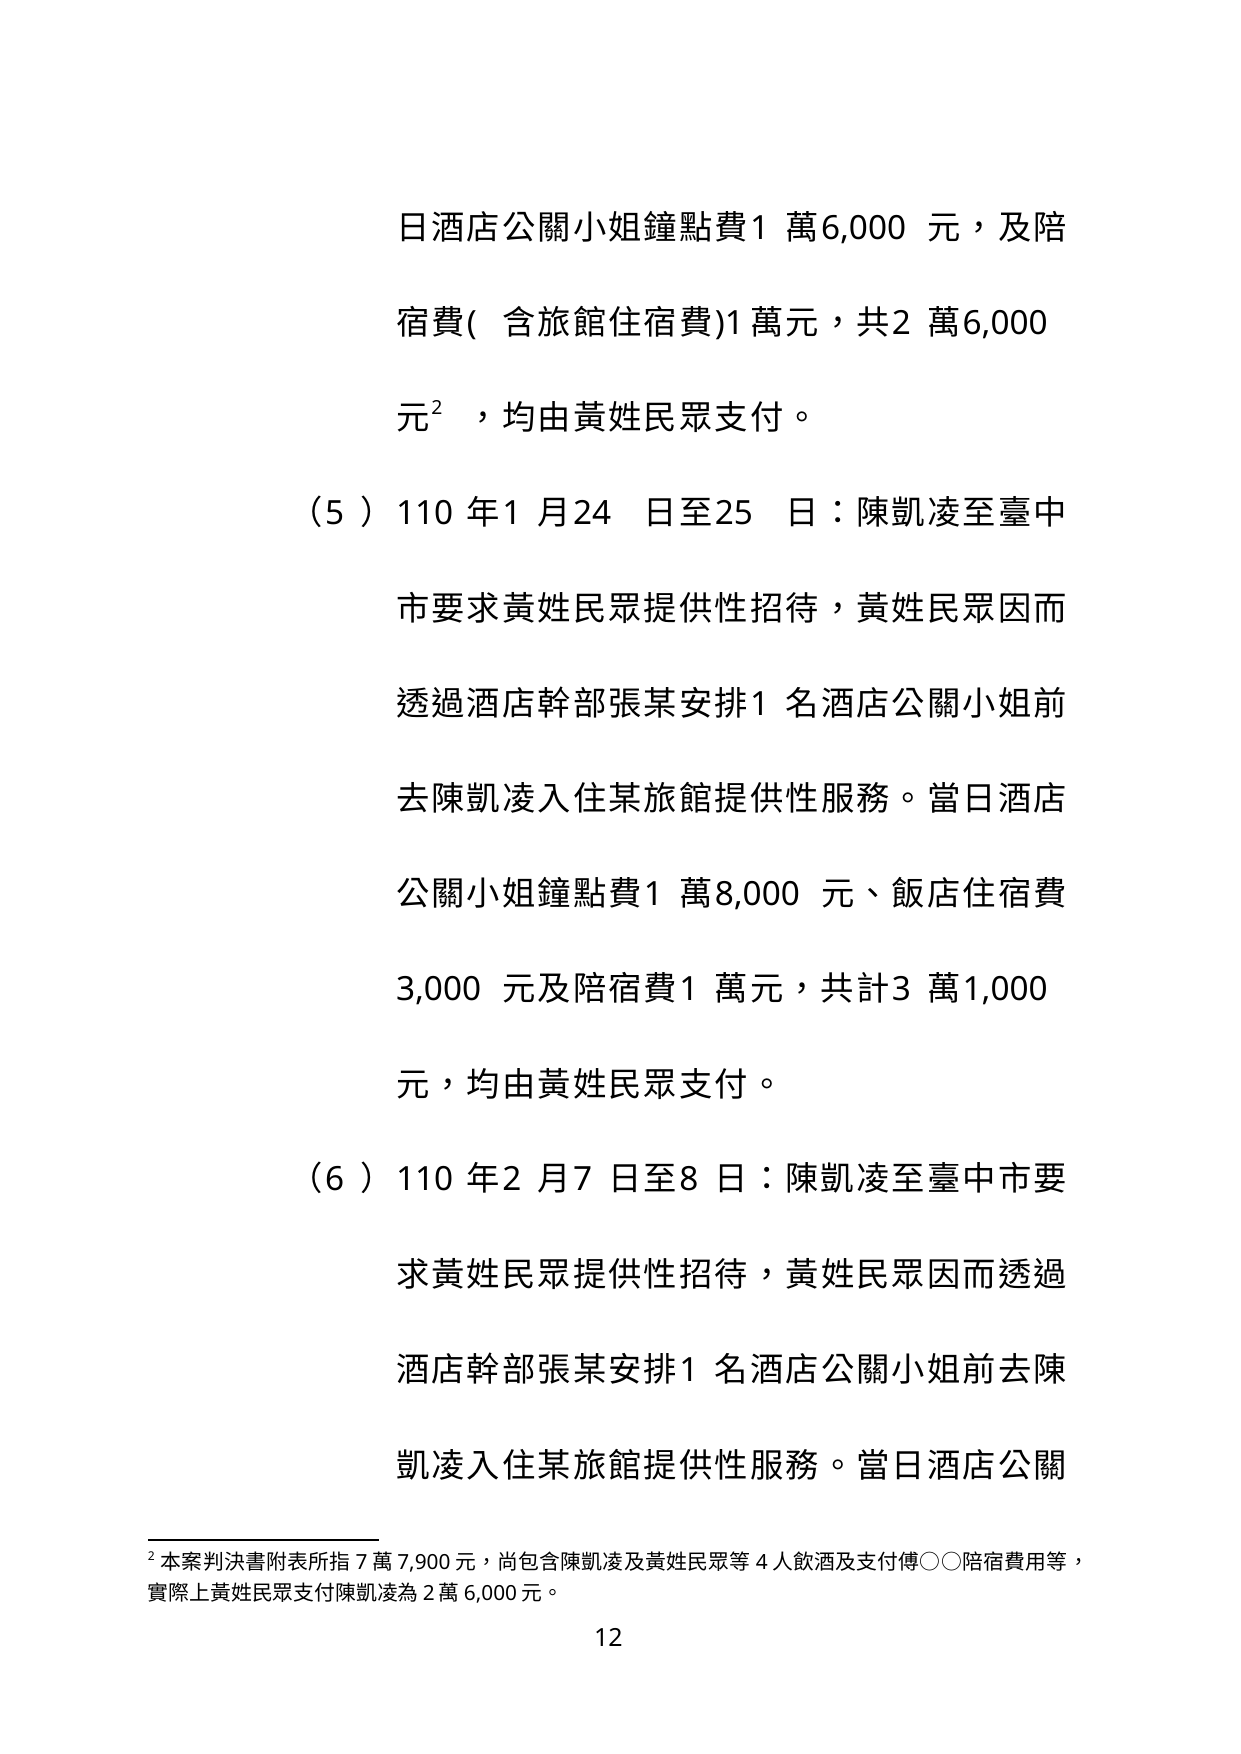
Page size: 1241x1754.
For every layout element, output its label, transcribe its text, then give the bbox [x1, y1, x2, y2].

subtitle 110年1月24日至25日：陳凱凌至臺中市要求黃姓民眾提供性招待，黃姓民眾因而透過酒店幹部張某安排1名酒店公關小姐前去陳凱凌入住某旅館提供性服務。當日酒店公關小姐鐘點費1萬8,000元、飯店住宿費3,000元及陪宿費1萬元，共計3萬1,000元，均由黃姓民眾支付。 [272, 463, 1069, 1129]
subtitle 110年2月7日至8日：陳凱凌至臺中市要求黃姓民眾提供性招待，黃姓民眾因而透過酒店幹部張某安排1名酒店公關小姐前去陳凱凌入住某旅館提供性服務。當日酒店公關小鐘點費及陪宿費(含旅館住宿費)合計共2萬3,000元，均由黃姓民眾支付。 [272, 1129, 1069, 1510]
